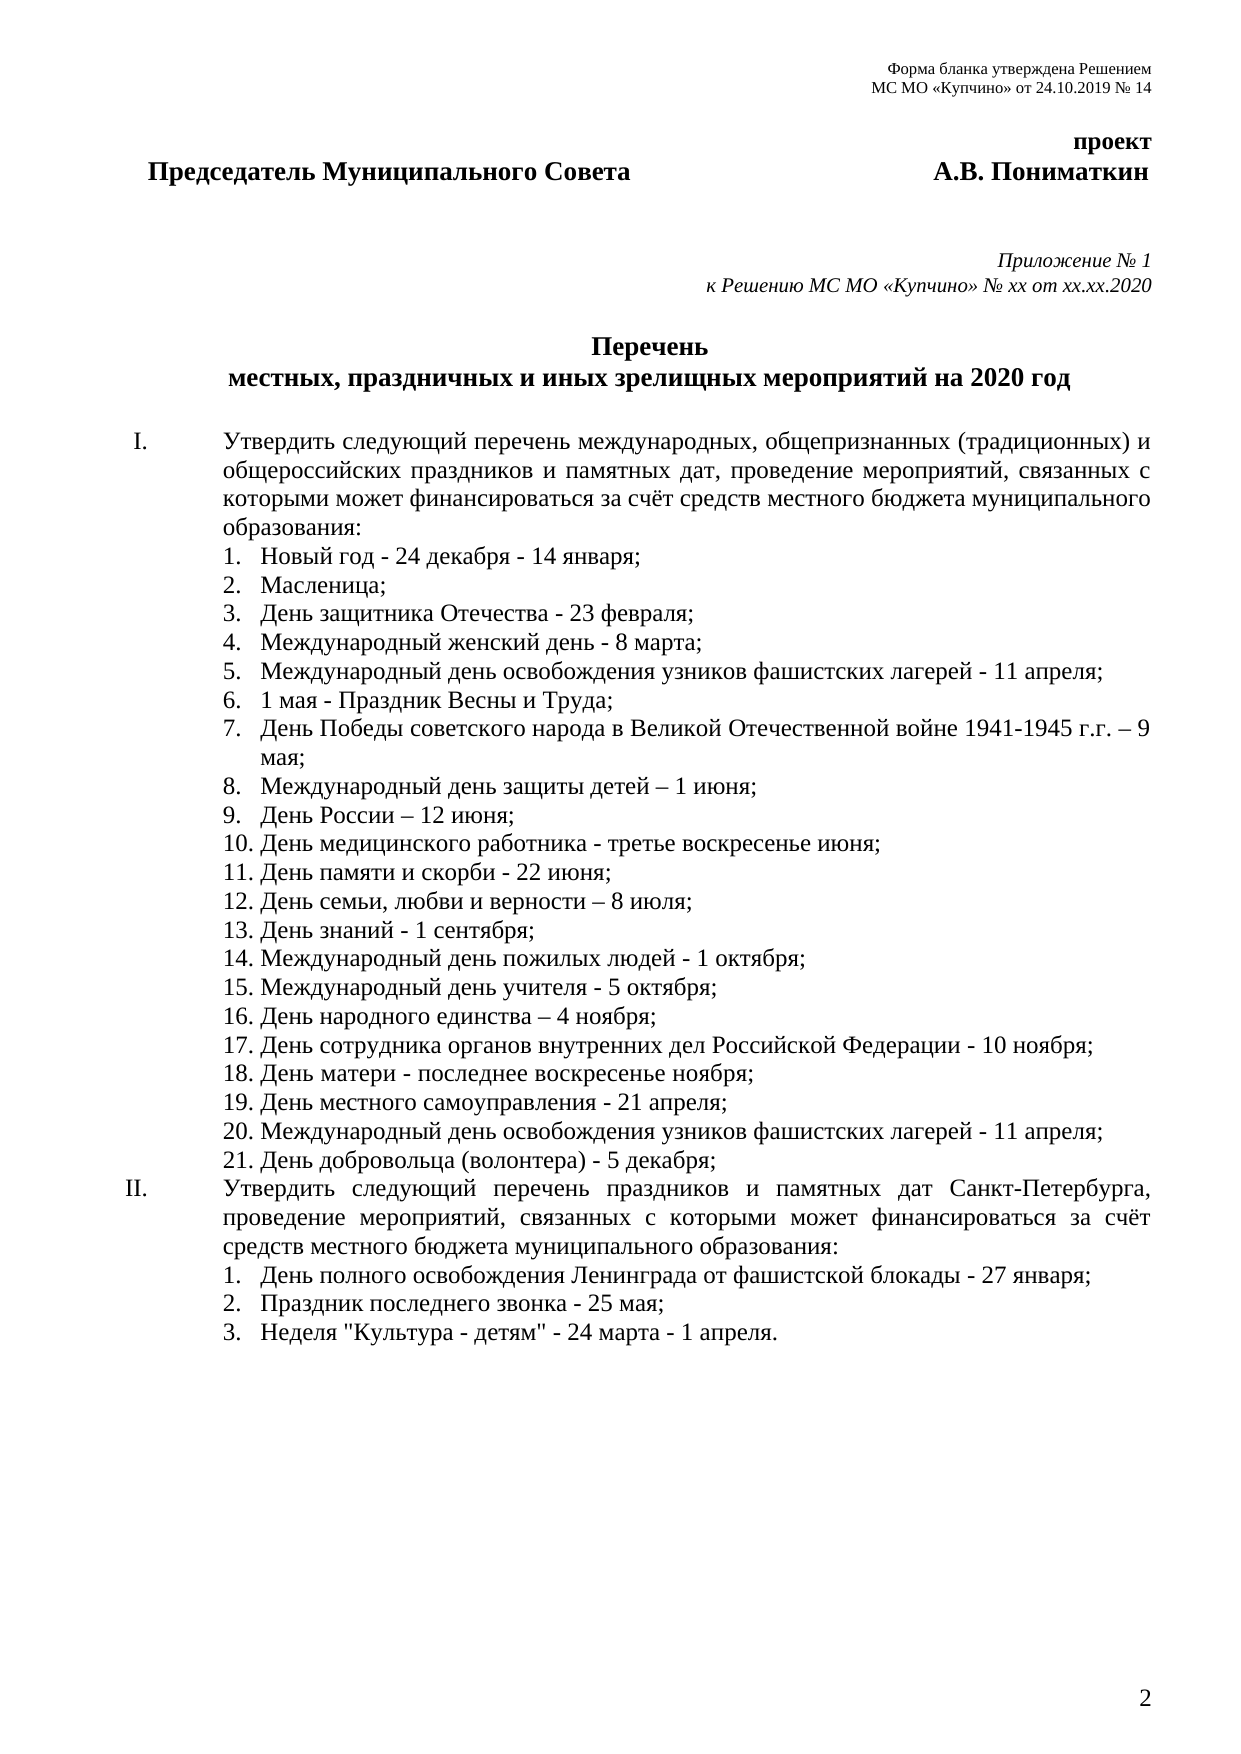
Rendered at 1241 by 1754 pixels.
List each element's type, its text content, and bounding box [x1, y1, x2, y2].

list Праздник последнего звонка - 25 мая; [223, 1288, 1152, 1317]
list День медицинского работника - третье воскресенье июня; [223, 828, 1152, 857]
list День России – 12 июня; [223, 800, 1152, 828]
list Утвердить следующий перечень международных, общепризнанных (традиционных) и общероссийских праздников и памятных дат, проведение мероприятий, связанных с которыми может финансироваться за счёт средств местного бюджета муниципального образования: [148, 426, 1152, 541]
text Приложение № 1 [856, 248, 1152, 272]
text Перечень [148, 330, 1152, 361]
list Неделя "Культура - детям" - 24 марта - 1 апреля. [223, 1317, 1152, 1346]
list 1 мая - Праздник Весны и Труда; [223, 685, 1152, 713]
list День защитника Отечества - 23 февраля; [223, 598, 1152, 627]
text Председатель Муниципального Совета А.В. Пониматкин [148, 155, 1152, 186]
list День семьи, любви и верности – 8 июля; [223, 886, 1152, 915]
list День знаний - 1 сентября; [223, 915, 1152, 943]
list Масленица; [223, 570, 1152, 598]
list День полного освобождения Ленинграда от фашистской блокады - 27 января; [223, 1260, 1152, 1288]
list День памяти и скорби - 22 июня; [223, 857, 1152, 886]
list День местного самоуправления - 21 апреля; [223, 1087, 1152, 1116]
list Международный день учителя - 5 октября; [223, 972, 1152, 1001]
list День добровольца (волонтера) - 5 декабря; [223, 1145, 1152, 1173]
list День сотрудника органов внутренних дел Российской Федерации - 10 ноября; [223, 1030, 1152, 1058]
list День Победы советского народа в Великой Отечественной войне 1941-1945 г.г. – 9 мая; [223, 713, 1152, 771]
list День народного единства – 4 ноября; [223, 1001, 1152, 1030]
text к Решению МС МО «Купчино» № хх от хх.хх.2020 [148, 272, 1152, 297]
list День матери - последнее воскресенье ноября; [223, 1058, 1152, 1087]
list Международный день защиты детей – 1 июня; [223, 771, 1152, 800]
list Международный день освобождения узников фашистских лагерей - 11 апреля; [223, 656, 1152, 685]
list Международный день пожилых людей - 1 октября; [223, 943, 1152, 972]
list Международный день освобождения узников фашистских лагерей - 11 апреля; [223, 1116, 1152, 1145]
list Новый год - 24 декабря - 14 января; [223, 541, 1152, 570]
text местных, праздничных и иных зрелищных мероприятий на 2020 год [148, 361, 1152, 392]
list Международный женский день - 8 марта; [223, 627, 1152, 656]
list Утвердить следующий перечень праздников и памятных дат Санкт-Петербурга, проведение мероприятий, связанных с которыми может финансироваться за счёт средств местного бюджета муниципального образования: [148, 1173, 1152, 1260]
